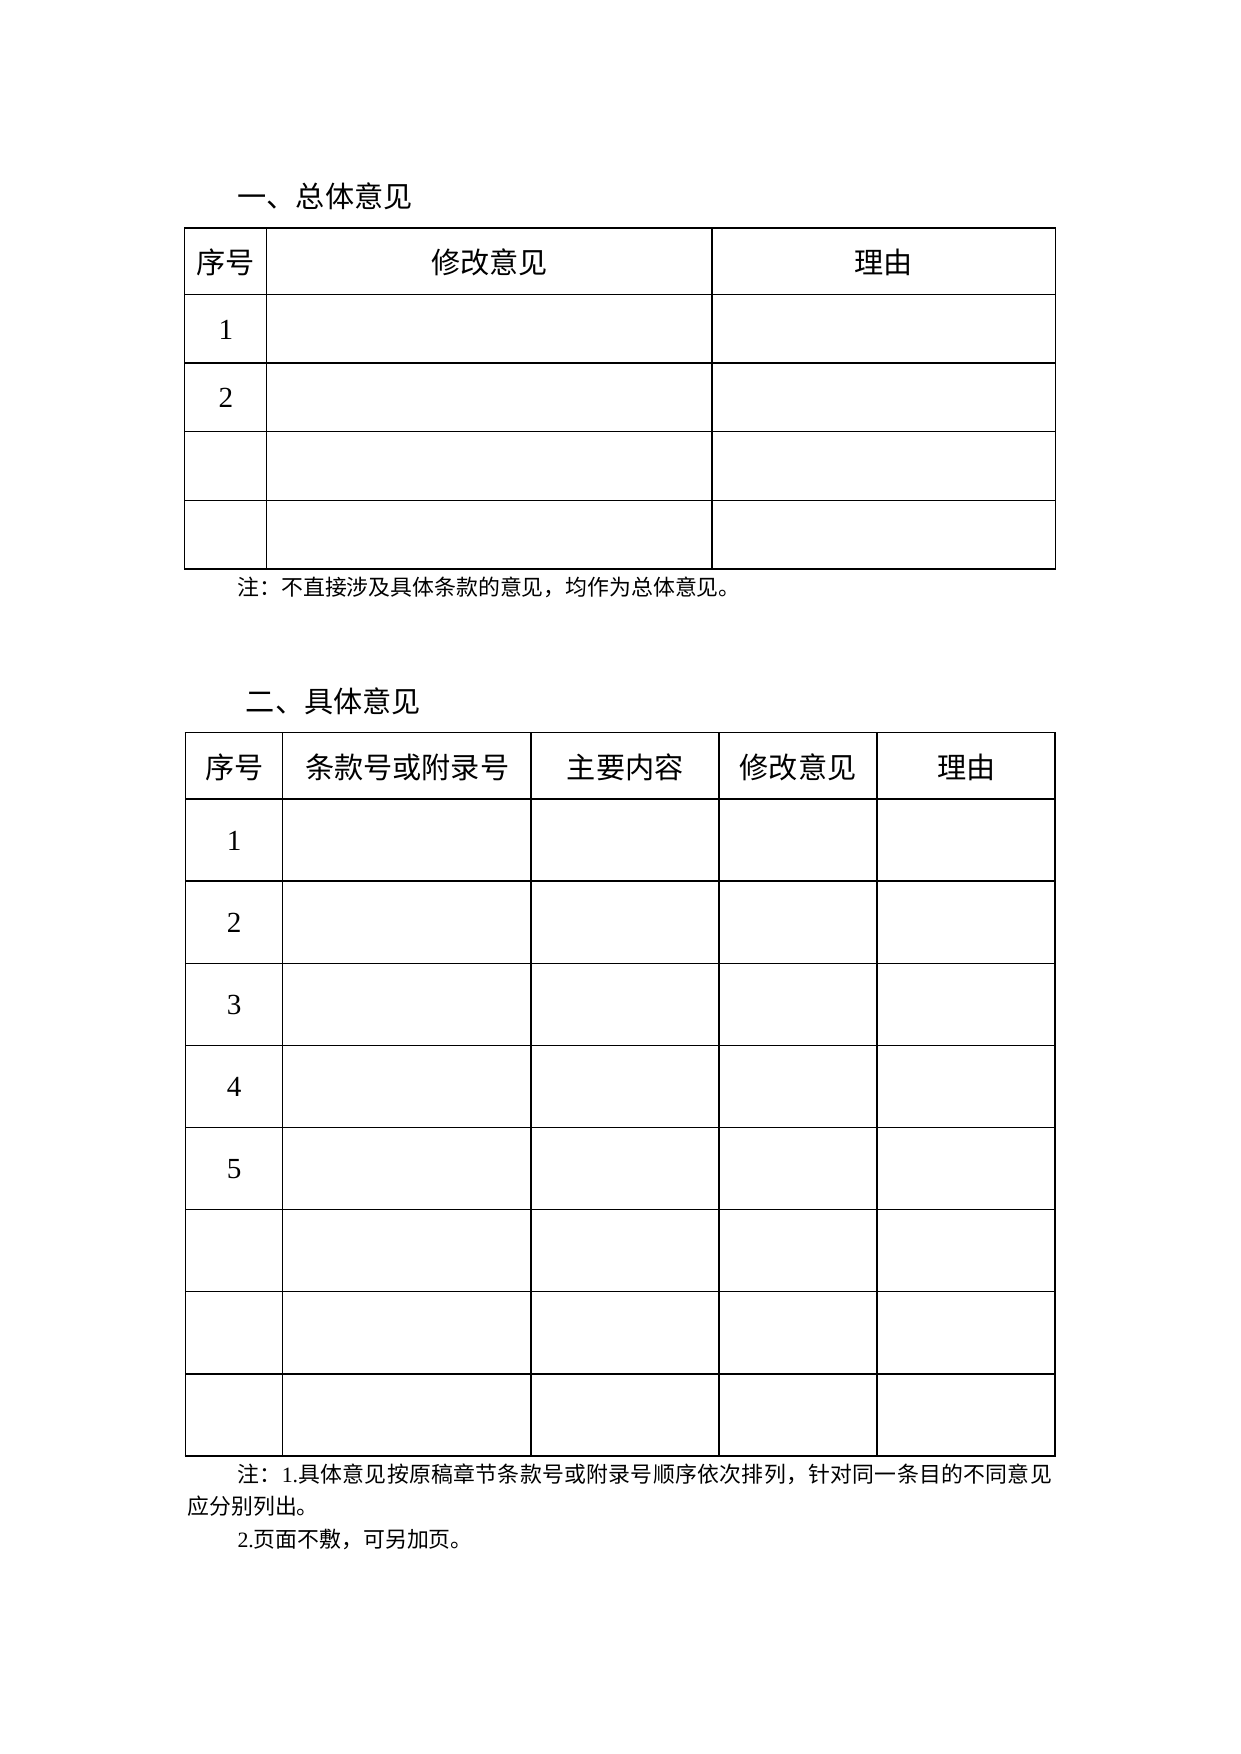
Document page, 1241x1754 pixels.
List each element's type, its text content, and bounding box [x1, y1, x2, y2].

table_cell [186, 1292, 282, 1373]
table_cell [878, 1292, 1054, 1373]
table_header 条款号或附录号 [283, 733, 530, 798]
table_cell 2 [185, 364, 266, 431]
table_header 理由 [878, 733, 1054, 798]
table_cell [267, 501, 711, 568]
table_cell [283, 1375, 530, 1455]
table_header 修改意见 [720, 733, 876, 798]
table_cell 2 [186, 882, 282, 962]
table_cell [713, 295, 1055, 362]
table_cell [713, 364, 1055, 431]
table_cell [186, 1210, 282, 1291]
table_cell 5 [186, 1128, 282, 1209]
table_cell [532, 800, 718, 880]
table_cell [532, 1210, 718, 1291]
table_cell [283, 1128, 530, 1209]
table_cell [720, 1375, 876, 1455]
table_cell [532, 964, 718, 1044]
table_header 修改意见 [267, 229, 711, 293]
text 二、具体意见 [187, 667, 1053, 732]
table_cell [878, 1210, 1054, 1291]
table_cell [283, 800, 530, 880]
table_cell [878, 1128, 1054, 1209]
text 注：不直接涉及具体条款的意见，均作为总体意见。 [187, 570, 1053, 602]
table_cell [283, 882, 530, 962]
text 一、总体意见 [187, 162, 1053, 227]
table_cell [720, 1292, 876, 1373]
table_header 序号 [186, 733, 282, 798]
table_cell 3 [186, 964, 282, 1044]
table_cell [186, 1375, 282, 1455]
text 注：1.具体意见按原稿章节条款号或附录号顺序依次排列，针对同一条目的不同意见应分别列出。 [187, 1457, 1053, 1521]
text 2.页面不敷，可另加页。 [187, 1521, 1053, 1554]
table_cell [878, 800, 1054, 880]
table_cell [283, 1046, 530, 1127]
table_cell [713, 501, 1055, 568]
table_cell [283, 1210, 530, 1291]
table_cell 1 [186, 800, 282, 880]
table_cell [267, 364, 711, 431]
table_cell [720, 1128, 876, 1209]
table_cell 4 [186, 1046, 282, 1127]
table_cell [720, 800, 876, 880]
table_cell [185, 432, 266, 499]
table_cell [532, 1292, 718, 1373]
table_cell [267, 432, 711, 499]
table_cell [878, 882, 1054, 962]
table_cell [532, 882, 718, 962]
table_header 理由 [713, 229, 1055, 293]
table_cell [532, 1375, 718, 1455]
table_cell [878, 1375, 1054, 1455]
table_cell [532, 1128, 718, 1209]
table_cell [532, 1046, 718, 1127]
table_cell [283, 964, 530, 1044]
table_cell 1 [185, 295, 266, 362]
table_cell [713, 432, 1055, 499]
table_cell [720, 964, 876, 1044]
table_cell [878, 964, 1054, 1044]
table_cell [878, 1046, 1054, 1127]
table_header 主要内容 [532, 733, 718, 798]
table_cell [720, 1046, 876, 1127]
table_header 序号 [185, 229, 266, 293]
table_cell [283, 1292, 530, 1373]
table_cell [267, 295, 711, 362]
table_cell [720, 882, 876, 962]
table_cell [720, 1210, 876, 1291]
table_cell [185, 501, 266, 568]
